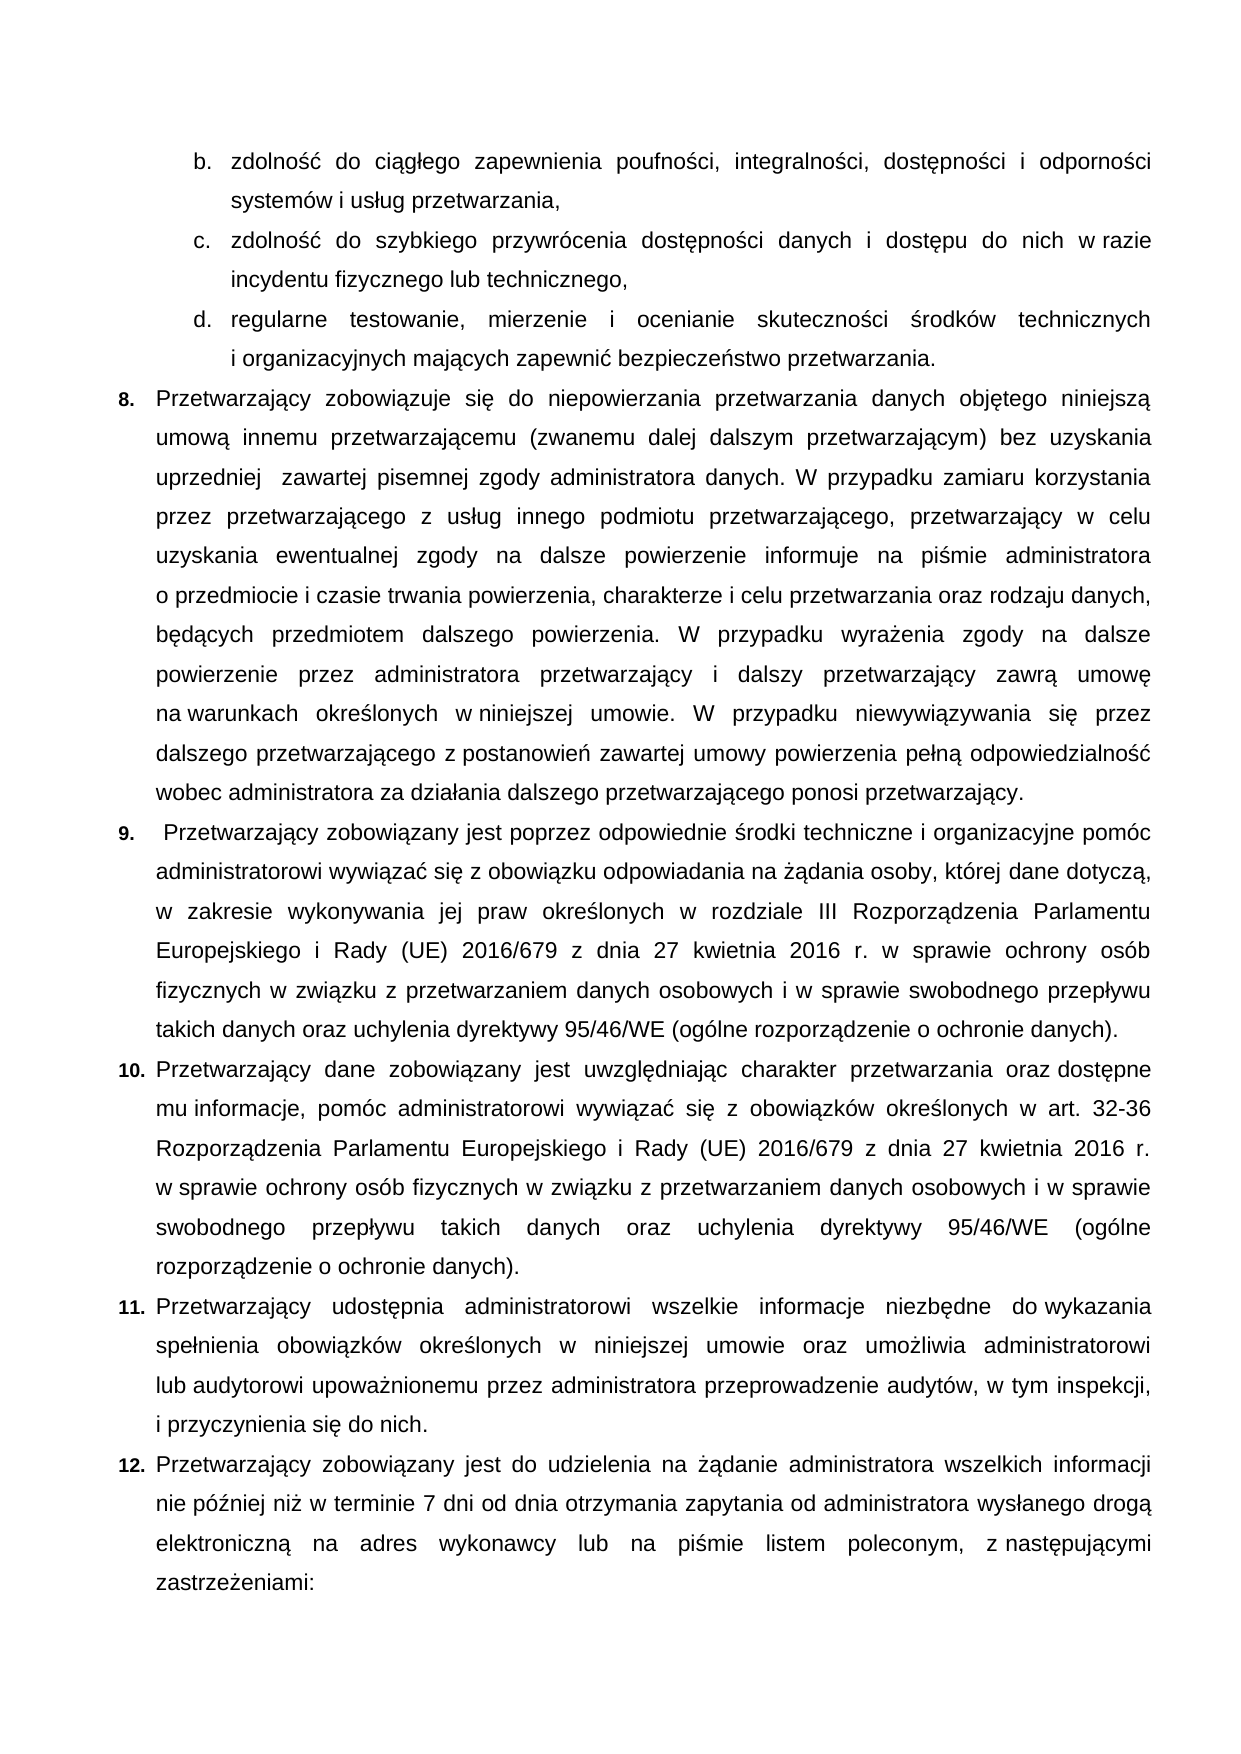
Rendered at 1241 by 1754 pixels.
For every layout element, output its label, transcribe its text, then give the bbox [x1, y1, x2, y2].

list Przetwarzający zobowiązuje się do niepowierzania przetwarzania danych objętego niniejszą umową innemu przetwarzającemu (zwanemu dalej dalszym przetwarzającym) bez uzyskania uprzedniej zawartej pisemnej zgody administratora danych. W przypadku zamiaru korzystania przez przetwarzającego z usług innego podmiotu przetwarzającego, przetwarzający w celu uzyskania ewentualnej zgody na dalsze powierzenie informuje na piśmie administratora o przedmiocie i czasie trwania powierzenia, charakterze i celu przetwarzania oraz rodzaju danych, będących przedmiotem dalszego powierzenia. W przypadku wyrażenia zgody na dalsze powierzenie przez administratora przetwarzający i dalszy przetwarzający zawrą umowę na warunkach określonych w niniejszej umowie. W przypadku niewywiązywania się przez dalszego przetwarzającego z postanowień zawartej umowy powierzenia pełną odpowiedzialność wobec administratora za działania dalszego przetwarzającego ponosi przetwarzający. [118, 384, 1152, 806]
list Przetwarzający dane zobowiązany jest uwzględniając charakter przetwarzania oraz dostępne mu informacje, pomóc administratorowi wywiązać się z obowiązków określonych w art. 32-36 Rozporządzenia Parlamentu Europejskiego i Rady (UE) 2016/679 z dnia 27 kwietnia 2016 r. w sprawie ochrony osób fizycznych w związku z przetwarzaniem danych osobowych i w sprawie swobodnego przepływu takich danych oraz uchylenia dyrektywy 95/46/WE (ogólne rozporządzenie o ochronie danych). [118, 1056, 1152, 1279]
list Przetwarzający zobowiązany jest poprzez odpowiednie środki techniczne i organizacyjne pomóc administratorowi wywiązać się z obowiązku odpowiadania na żądania osoby, której dane dotyczą, w zakresie wykonywania jej praw określonych w rozdziale III Rozporządzenia Parlamentu Europejskiego i Rady (UE) 2016/679 z dnia 27 kwietnia 2016 r. w sprawie ochrony osób fizycznych w związku z przetwarzaniem danych osobowych i w sprawie swobodnego przepływu takich danych oraz uchylenia dyrektywy 95/46/WE (ogólne rozporządzenie o ochronie danych). [118, 819, 1152, 1043]
list zdolność do szybkiego przywrócenia dostępności danych i dostępu do nich w razie incydentu fizycznego lub technicznego, [193, 227, 1152, 292]
list regularne testowanie, mierzenie i ocenianie skuteczności środków technicznych i organizacyjnych mających zapewnić bezpieczeństwo przetwarzania. [193, 306, 1152, 371]
list Przetwarzający udostępnia administratorowi wszelkie informacje niezbędne do wykazania spełnienia obowiązków określonych w niniejszej umowie oraz umożliwia administratorowi lub audytorowi upoważnionemu przez administratora przeprowadzenie audytów, w tym inspekcji, i przyczynienia się do nich. [118, 1293, 1152, 1437]
list zdolność do ciągłego zapewnienia poufności, integralności, dostępności i odporności systemów i usług przetwarzania, [193, 148, 1152, 213]
list Przetwarzający zobowiązany jest do udzielenia na żądanie administratora wszelkich informacji nie później niż w terminie 7 dni od dnia otrzymania zapytania od administratora wysłanego drogą elektroniczną na adres wykonawcy lub na piśmie listem poleconym, z następującymi zastrzeżeniami: [118, 1451, 1152, 1595]
